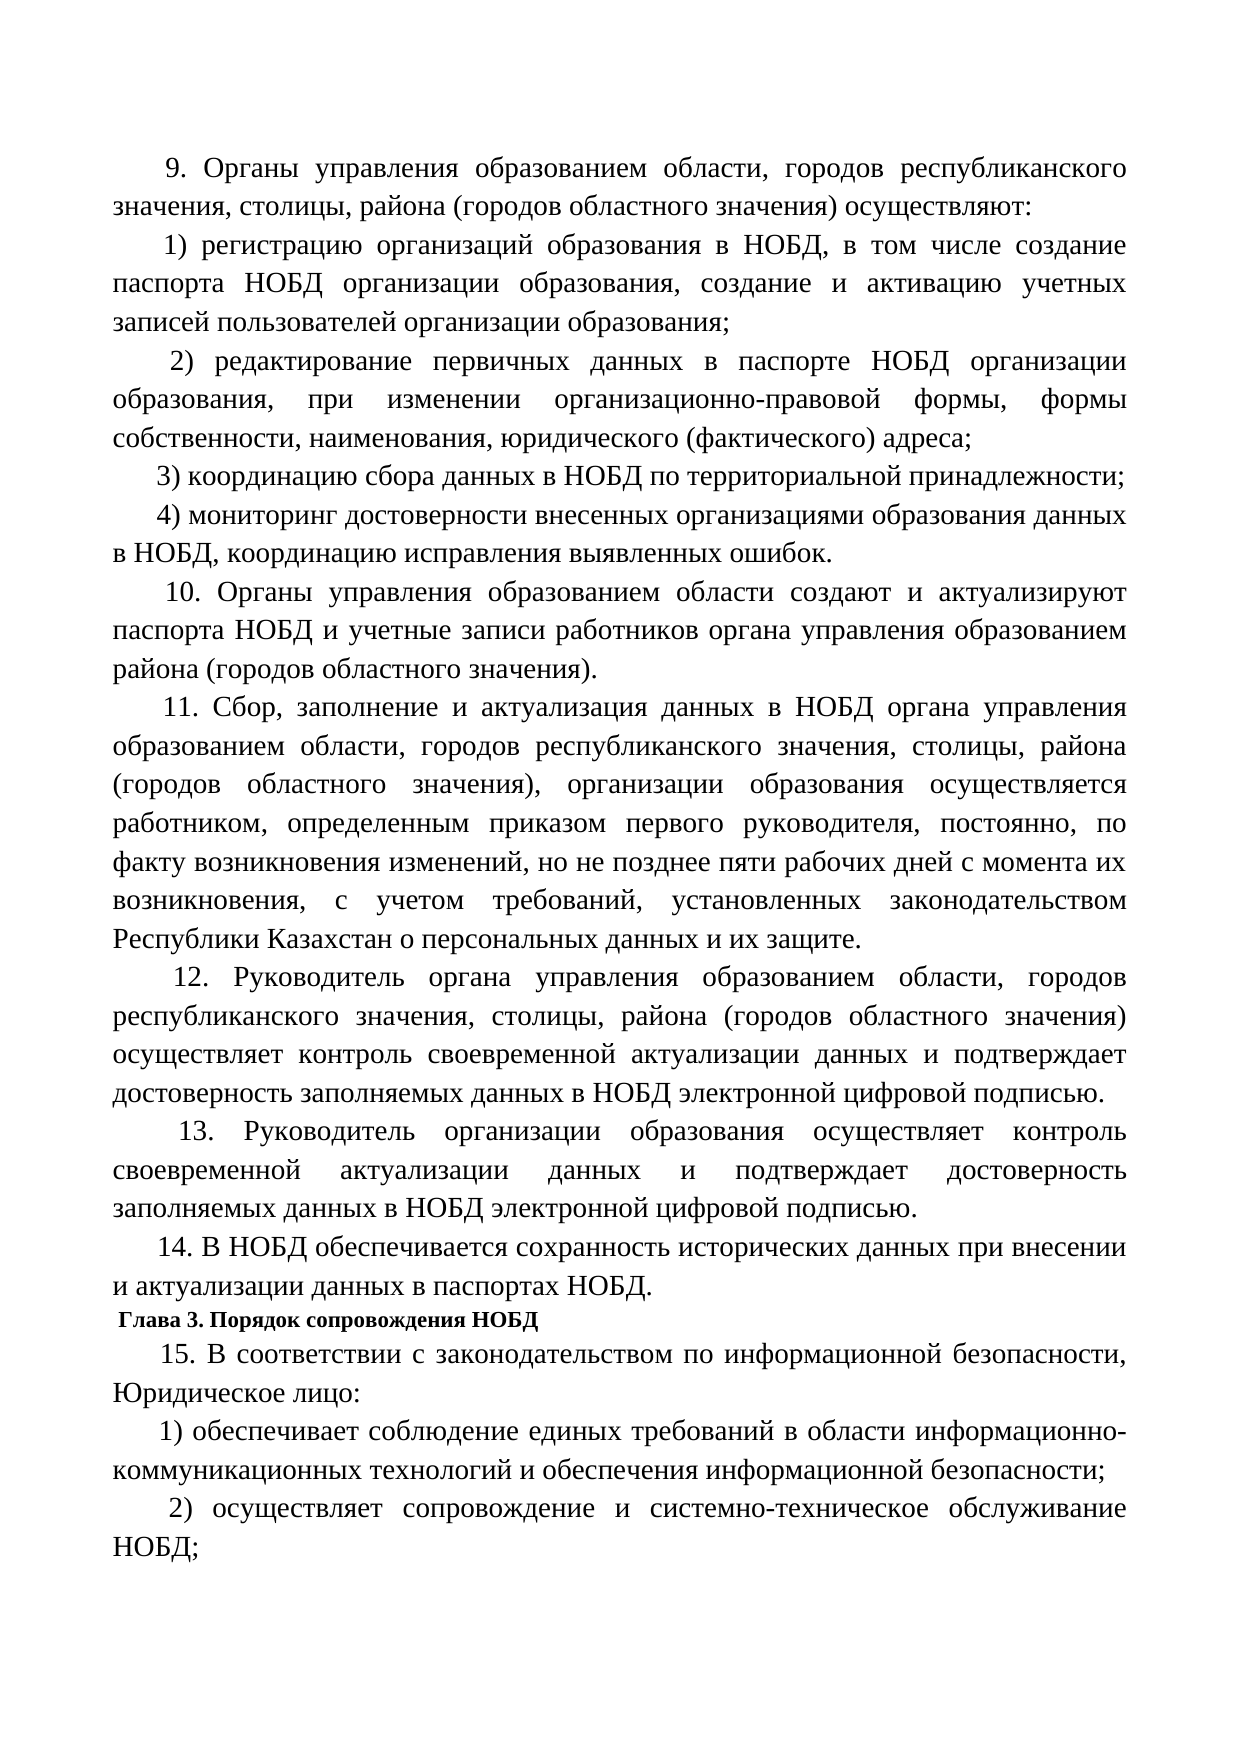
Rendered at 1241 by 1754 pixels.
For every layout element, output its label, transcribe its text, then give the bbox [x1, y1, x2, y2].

text 2) редактирование первичных данных в паспорте НОБД организации образования, при изменении организационно-правовой формы, формы собственности, наименования, юридического (фактического) адреса; [112, 343, 1128, 453]
text Глава 3. Порядок сопровождения НОБД [112, 1306, 1128, 1333]
text 3) координацию сбора данных в НОБД по территориальной принадлежности; [112, 458, 1128, 492]
text 4) мониторинг достоверности внесенных организациями образования данных в НОБД, координацию исправления выявленных ошибок. [112, 497, 1128, 569]
text 15. В соответствии с законодательством по информационной безопасности, Юридическое лицо: [112, 1336, 1128, 1408]
text 1) регистрацию организаций образования в НОБД, в том числе создание паспорта НОБД организации образования, создание и активацию учетных записей пользователей организации образования; [112, 227, 1128, 338]
text 1) обеспечивает соблюдение единых требований в области информационно-коммуникационных технологий и обеспечения информационной безопасности; [112, 1413, 1128, 1486]
text 14. В НОБД обеспечивается сохранность исторических данных при внесении и актуализации данных в паспортах НОБД. [112, 1229, 1128, 1301]
text 13. Руководитель организации образования осуществляет контроль своевременной актуализации данных и подтверждает достоверность заполняемых данных в НОБД электронной цифровой подписью. [112, 1113, 1128, 1224]
text 9. Органы управления образованием области, городов республиканского значения, столицы, района (городов областного значения) осуществляют: [112, 150, 1128, 222]
text 10. Органы управления образованием области создают и актуализируют паспорта НОБД и учетные записи работников органа управления образованием района (городов областного значения). [112, 574, 1128, 684]
text 11. Сбор, заполнение и актуализация данных в НОБД органа управления образованием области, городов республиканского значения, столицы, района (городов областного значения), организации образования осуществляется работником, определенным приказом первого руководителя, постоянно, по факту возникновения изменений, но не позднее пяти рабочих дней с момента их возникновения, с учетом требований, установленных законодательством Республики Казахстан о персональных данных и их защите. [112, 689, 1128, 954]
text 12. Руководитель органа управления образованием области, городов республиканского значения, столицы, района (городов областного значения) осуществляет контроль своевременной актуализации данных и подтверждает достоверность заполняемых данных в НОБД электронной цифровой подписью. [112, 959, 1128, 1108]
text 2) осуществляет сопровождение и системно-техническое обслуживание НОБД; [112, 1491, 1128, 1563]
